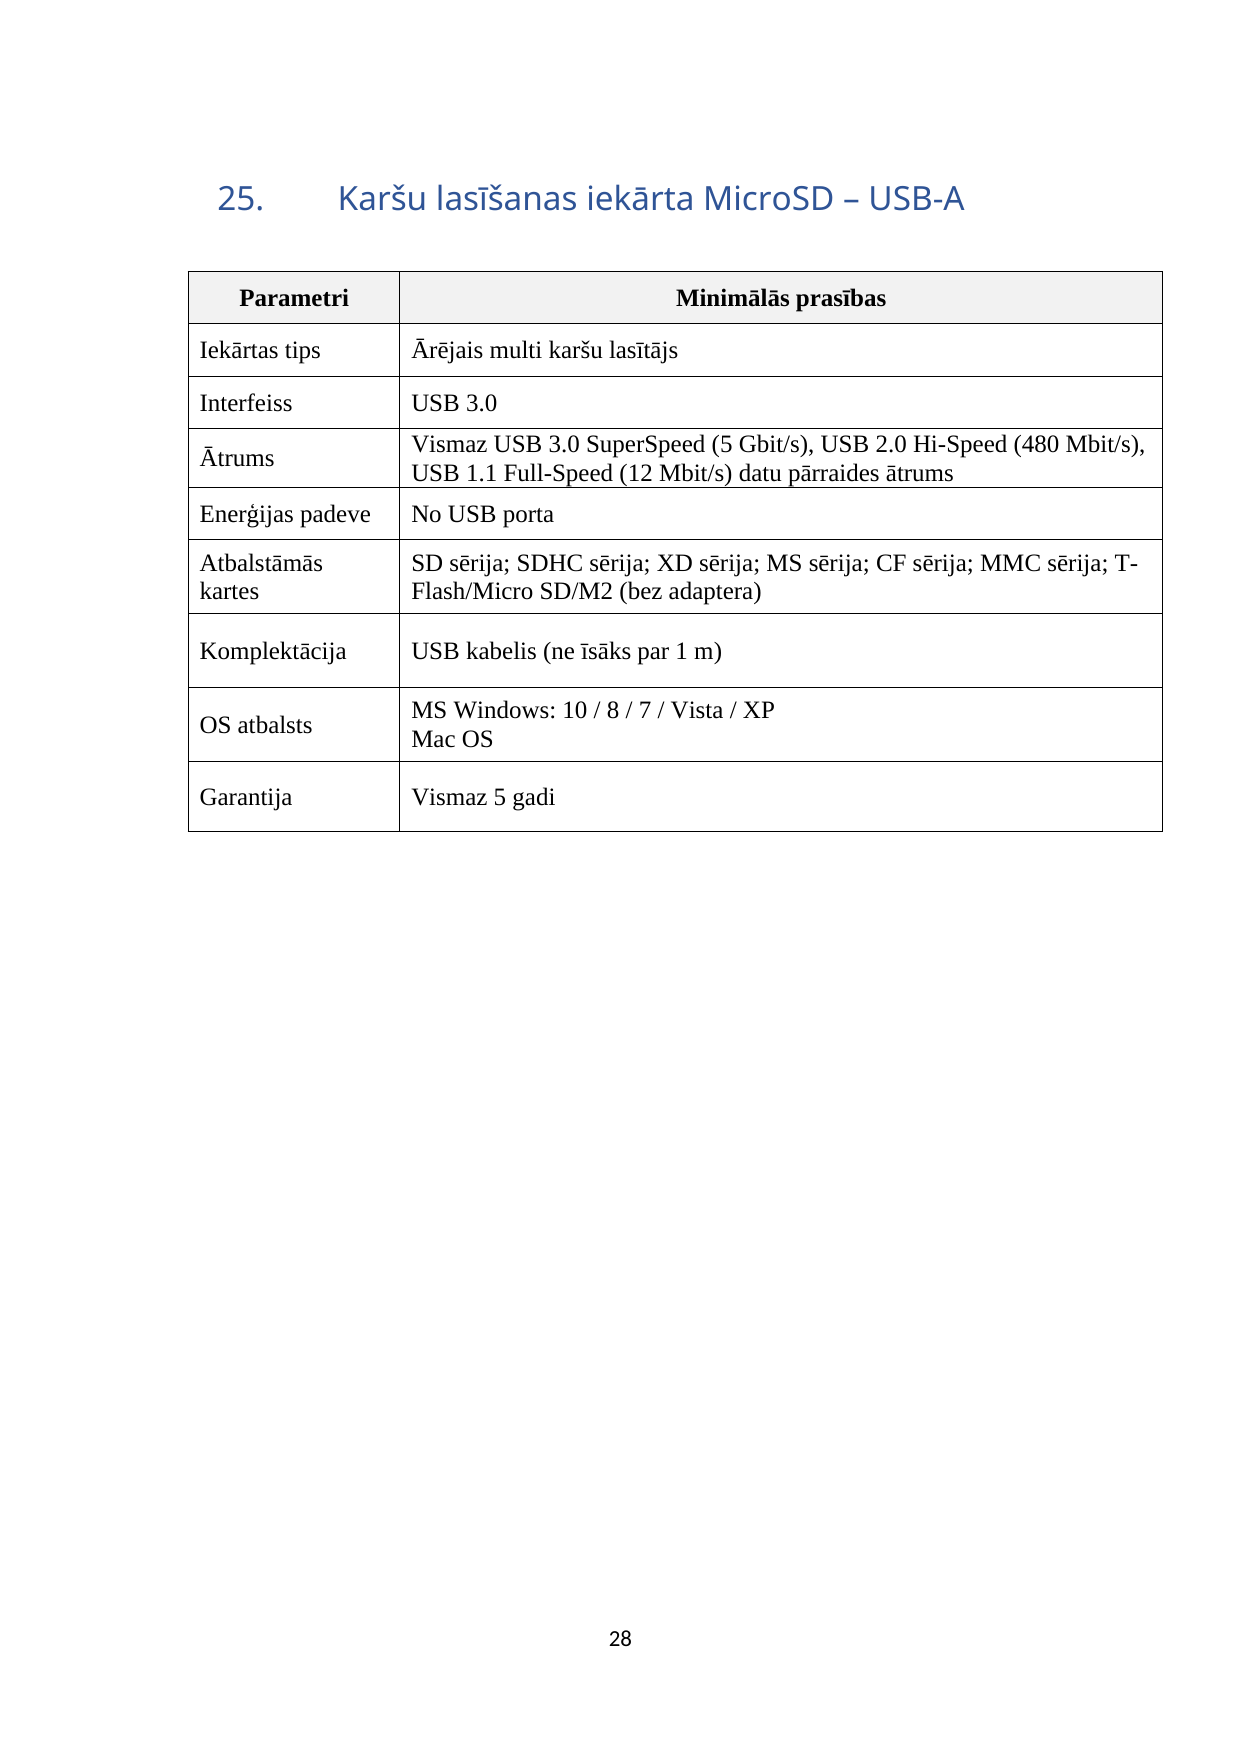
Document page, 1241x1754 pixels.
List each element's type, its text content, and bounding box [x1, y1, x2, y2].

subtitle Karšu lasīšanas iekārta MicroSD – USB-A [187, 175, 1053, 220]
table_cell Ātrums [189, 429, 399, 487]
table_cell OS atbalsts [189, 688, 399, 761]
table_header Parametri [189, 272, 399, 323]
table_cell SD sērija; SDHC sērija; XD sērija; MS sērija; CF sērija; MMC sērija; T-Flash/Micro SD/M2 (bez adaptera) [400, 540, 1162, 613]
table_cell Interfeiss [189, 377, 399, 428]
table_cell Ārējais multi karšu lasītājs [400, 324, 1162, 376]
table_cell Vismaz USB 3.0 SuperSpeed (5 Gbit/s), USB 2.0 Hi-Speed (480 Mbit/s), USB 1.1 Full-Speed (12 Mbit/s) datu pārraides ātrums [400, 429, 1162, 487]
table_cell Vismaz 5 gadi [400, 762, 1162, 831]
table_cell Iekārtas tips [189, 324, 399, 376]
table_cell No USB porta [400, 488, 1162, 539]
table_cell Enerģijas padeve [189, 488, 399, 539]
table_cell MS Windows: 10 / 8 / 7 / Vista / XP Mac OS [400, 688, 1162, 761]
table_cell USB kabelis (ne īsāks par 1 m) [400, 614, 1162, 687]
table_cell Garantija [189, 762, 399, 831]
table_header Minimālās prasības [400, 272, 1162, 323]
table_cell USB 3.0 [400, 377, 1162, 428]
table_cell Komplektācija [189, 614, 399, 687]
table_cell Atbalstāmās kartes [189, 540, 399, 613]
